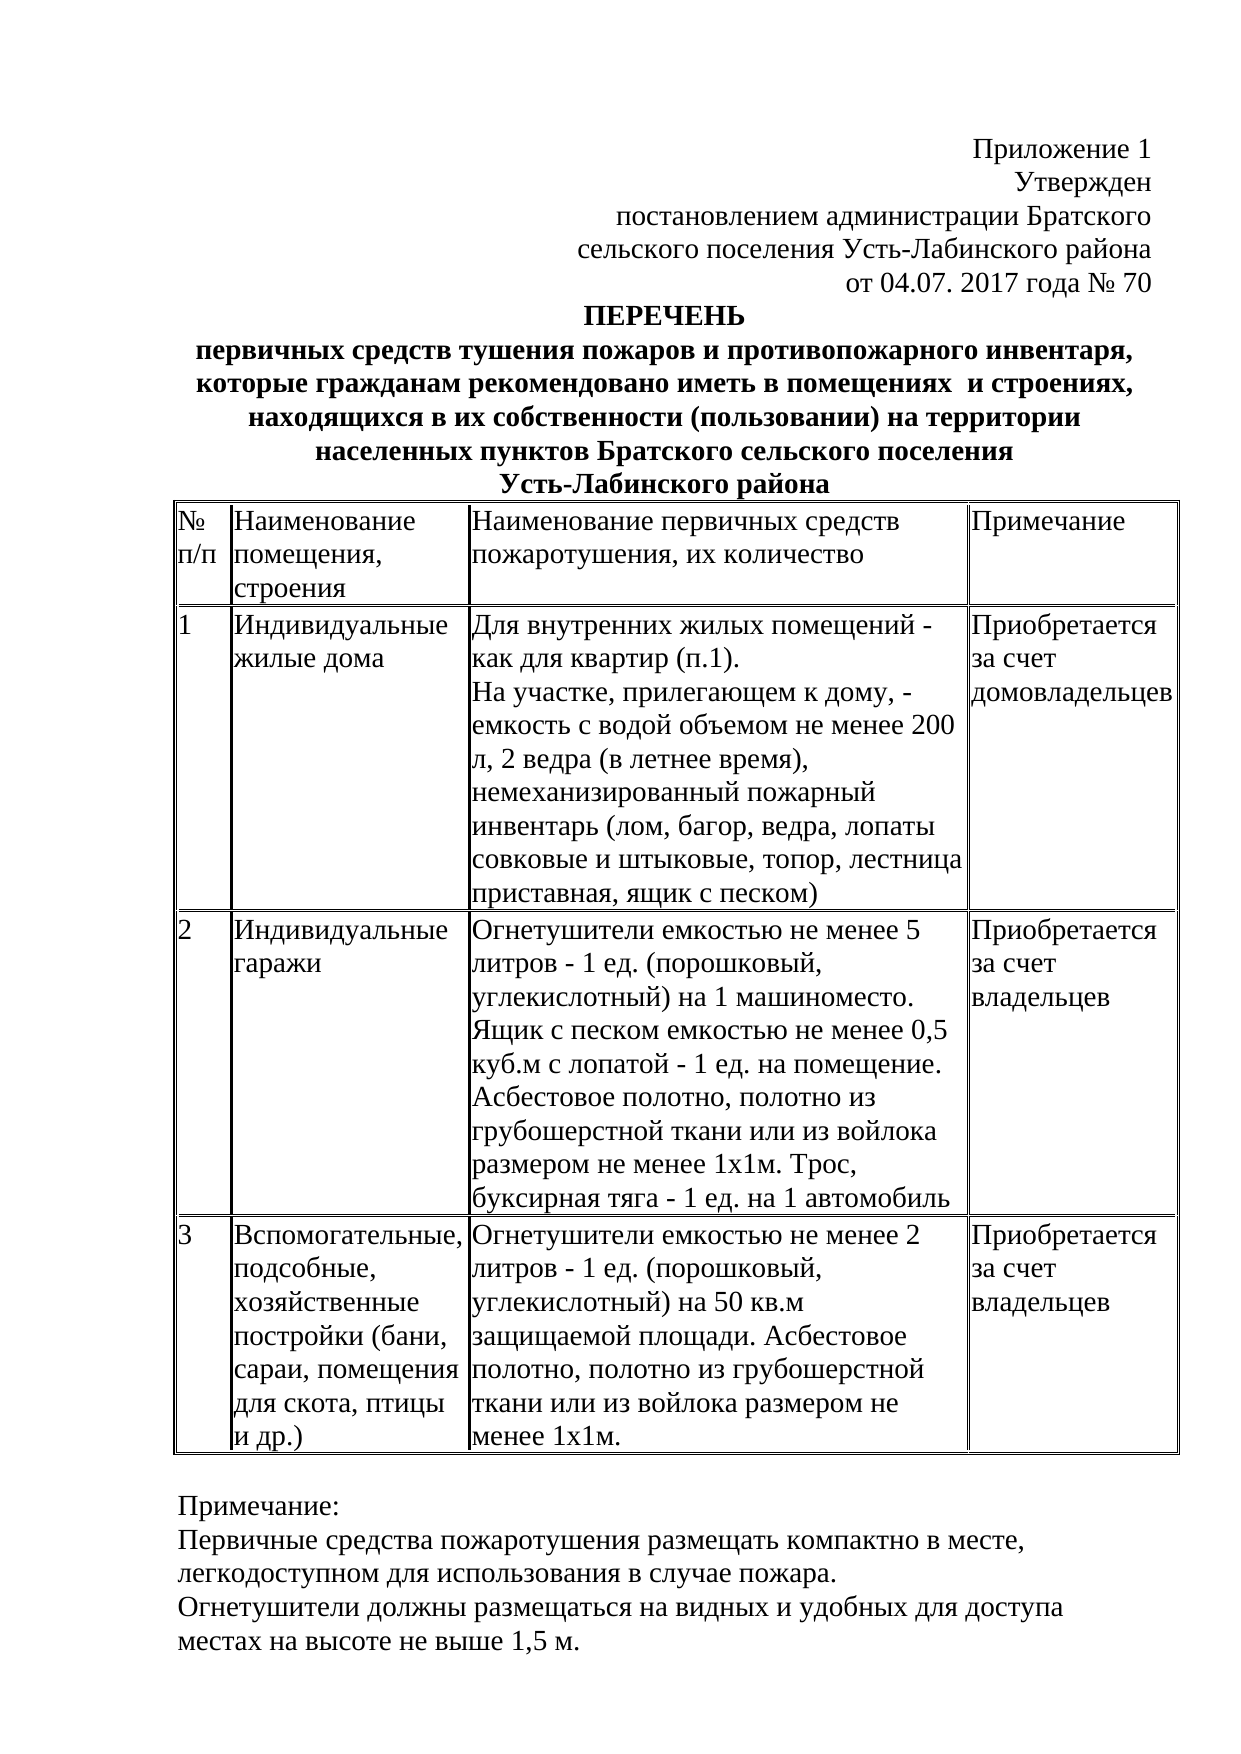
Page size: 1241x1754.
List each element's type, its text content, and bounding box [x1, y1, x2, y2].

text Приложение 1 [177, 131, 1152, 164]
table_cell Вспомогательные, подсобные, хозяйственные постройки (бани, сараи, помещения для скота, птицы и др.) [231, 1217, 469, 1452]
table_header Наименование помещения, строения [231, 503, 469, 603]
table_cell Огнетушители емкостью не менее 5 литров - 1 ед. (порошковый, углекислотный) на 1 машиноместо. Ящик с песком емкостью не менее 0,5 куб.м с лопатой - 1 ед. на помещение. Асбестовое полотно, полотно из грубошерстной ткани или из войлока размером не менее 1x1м. Трос, буксирная тяга - 1 ед. на 1 автомобиль [471, 912, 967, 1214]
text сельского поселения Усть-Лабинского района [177, 231, 1152, 265]
table_cell 3 [175, 1214, 231, 1452]
table_cell Огнетушители емкостью не менее 2 литров - 1 ед. (порошковый, углекислотный) на 50 кв.м защищаемой площади. Асбестовое полотно, полотно из грубошерстной ткани или из войлока размером не менее 1x1м. [469, 1217, 969, 1452]
table_cell 1 [177, 604, 230, 909]
table_header № п/п [177, 503, 231, 603]
text Усть-Лабинского района [177, 466, 1152, 500]
text от 04.07. 2017 года № 70 [177, 265, 1152, 298]
text ПЕРЕЧЕНЬ [177, 298, 1152, 332]
text Первичные средства пожаротушения размещать компактно в месте, легкодоступном для использования в случае пожара. [177, 1522, 1152, 1589]
table_cell Приобретается за счет домовладельцев [970, 604, 1177, 909]
table_cell Для внутренних жилых помещений - как для квартир (п.1). На участке, прилегающем к дому, - емкость с водой объемом не менее 200 л, 2 ведра (в летнее время), немеханизированный пожарный инвентарь (лом, багор, ведра, лопаты совковые и штыковые, топор, лестница приставная, ящик с песком) [471, 607, 967, 909]
table_header Наименование первичных средств пожаротушения, их количество [469, 503, 969, 603]
table_cell Индивидуальные гаражи [233, 912, 468, 1214]
text Огнетушители должны размещаться на видных и удобных для доступа местах на высоте не выше 1,5 м. [177, 1589, 1152, 1656]
text первичных средств тушения пожаров и противопожарного инвентаря, которые гражданам рекомендовано иметь в помещениях и строениях, находящихся в их собственности (пользовании) на территории населенных пунктов Братского сельского поселения [177, 332, 1152, 466]
table_cell Индивидуальные жилые дома [233, 607, 468, 909]
table_cell Приобретается за счет владельцев [969, 909, 1178, 1214]
text Утвержден [177, 164, 1152, 198]
table_cell 2 [175, 909, 231, 1214]
table_header Примечание [969, 503, 1177, 603]
table_cell Приобретается за счет владельцев [969, 1214, 1178, 1452]
text постановлением администрации Братского [177, 198, 1152, 231]
text Примечание: [177, 1488, 1152, 1522]
